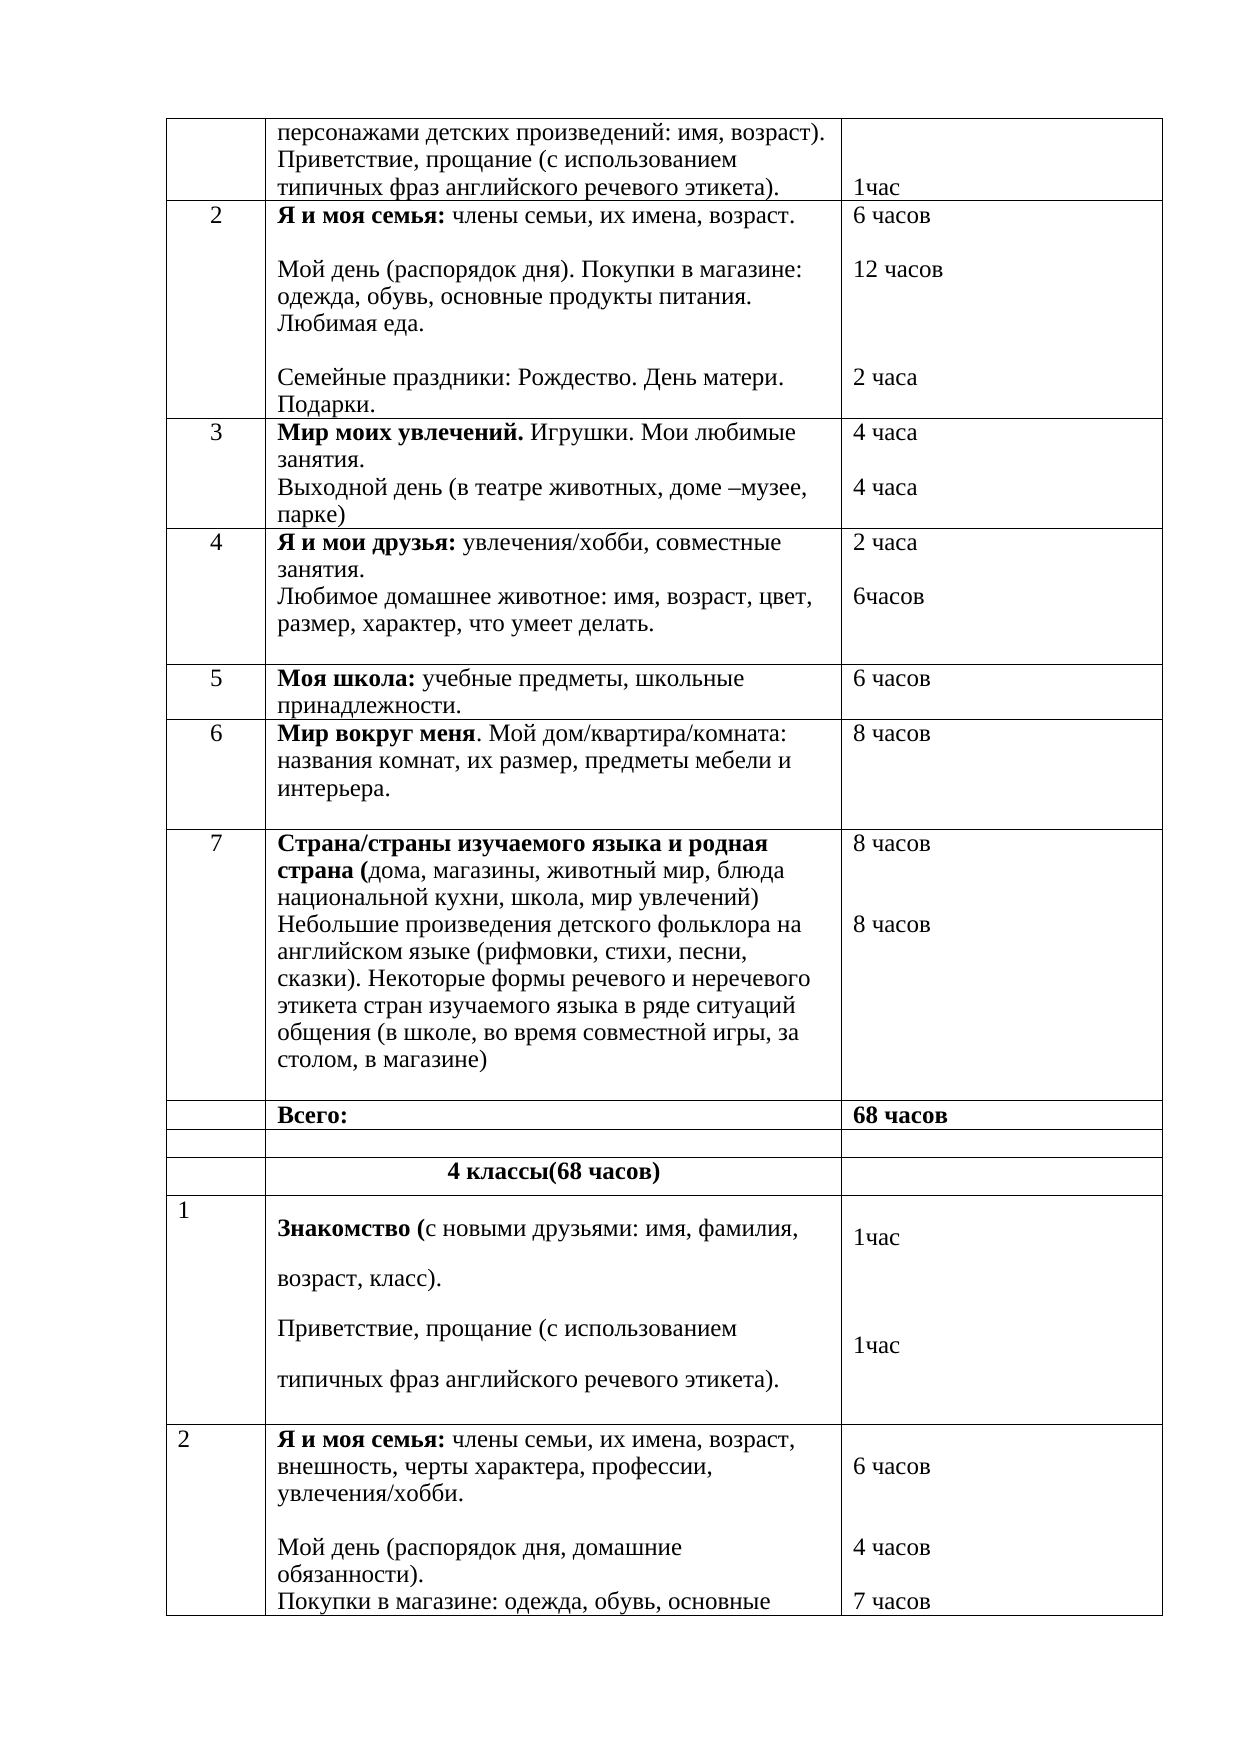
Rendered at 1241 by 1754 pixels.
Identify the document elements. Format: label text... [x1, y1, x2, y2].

table_cell 3 [167, 419, 265, 527]
table_cell Страна/страны изучаемого языка и родная страна (дома, магазины, животный мир, блюда национальной кухни, школа, мир увлечений) Небольшие произведения детского фольклора на английском языке (рифмовки, стихи, песни, сказки). Некоторые формы речевого и неречевого этикета стран изучаемого языка в ряде ситуаций общения (в школе, во время совместной игры, за столом, в магазине) [266, 830, 841, 1100]
table_cell 1 [167, 1196, 265, 1424]
table_cell Я и моя семья: члены семьи, их имена, возраст. Мой день (распорядок дня). Покупки в магазине: одежда, обувь, основные продукты питания. Любимая еда. Семейные праздники: Рождество. День матери. Подарки. [266, 201, 841, 418]
table_cell 1час 1час [842, 1196, 1162, 1424]
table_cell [266, 119, 841, 200]
table_cell 4 [167, 529, 265, 664]
table_cell Всего: [266, 1101, 841, 1128]
table_cell [266, 1130, 841, 1157]
table_cell Моя школа: учебные предметы, школьные принадлежности. [266, 665, 841, 719]
table_cell 6 часов 12 часов 2 часа [842, 201, 1162, 418]
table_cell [842, 1425, 1162, 1615]
table_cell 8 часов [842, 720, 1162, 828]
table_cell 2 [167, 201, 265, 418]
table_cell 2 часа 6часов [842, 529, 1162, 664]
table_cell 5 [167, 665, 265, 719]
table_cell Знакомство (с новыми друзьями: имя, фамилия, возраст, класс). Приветствие, прощание (с использованием типичных фраз английского речевого этикета). [266, 1196, 841, 1424]
table_cell 6 [167, 720, 265, 828]
table_cell Я и мои друзья: увлечения/хобби, совместные занятия. Любимое домашнее животное: имя, возраст, цвет, размер, характер, что умеет делать. [266, 529, 841, 664]
table_cell 6 часов [842, 665, 1162, 719]
table_cell 4 часа 4 часа [842, 419, 1162, 527]
table_cell [842, 1130, 1162, 1157]
table_cell 7 [167, 830, 265, 1100]
table_cell Мир моих увлечений. Игрушки. Мои любимые занятия. Выходной день (в театре животных, доме –музее, парке) [266, 419, 841, 527]
table_cell 68 часов [842, 1101, 1162, 1128]
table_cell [266, 1425, 841, 1615]
table_cell 8 часов 8 часов [842, 830, 1162, 1100]
table_cell 1 [167, 119, 265, 200]
table_cell [167, 1158, 265, 1195]
table_cell Мир вокруг меня. Мой дом/квартира/комната: названия комнат, их размер, предметы мебели и интерьера. [266, 720, 841, 828]
table_cell [842, 1158, 1162, 1195]
table_cell [167, 1101, 265, 1128]
table_cell [167, 1130, 265, 1157]
table_cell 4 классы(68 часов) [266, 1158, 841, 1195]
table_cell 1 час 1час [842, 119, 1162, 200]
table_cell 2 [167, 1425, 265, 1615]
